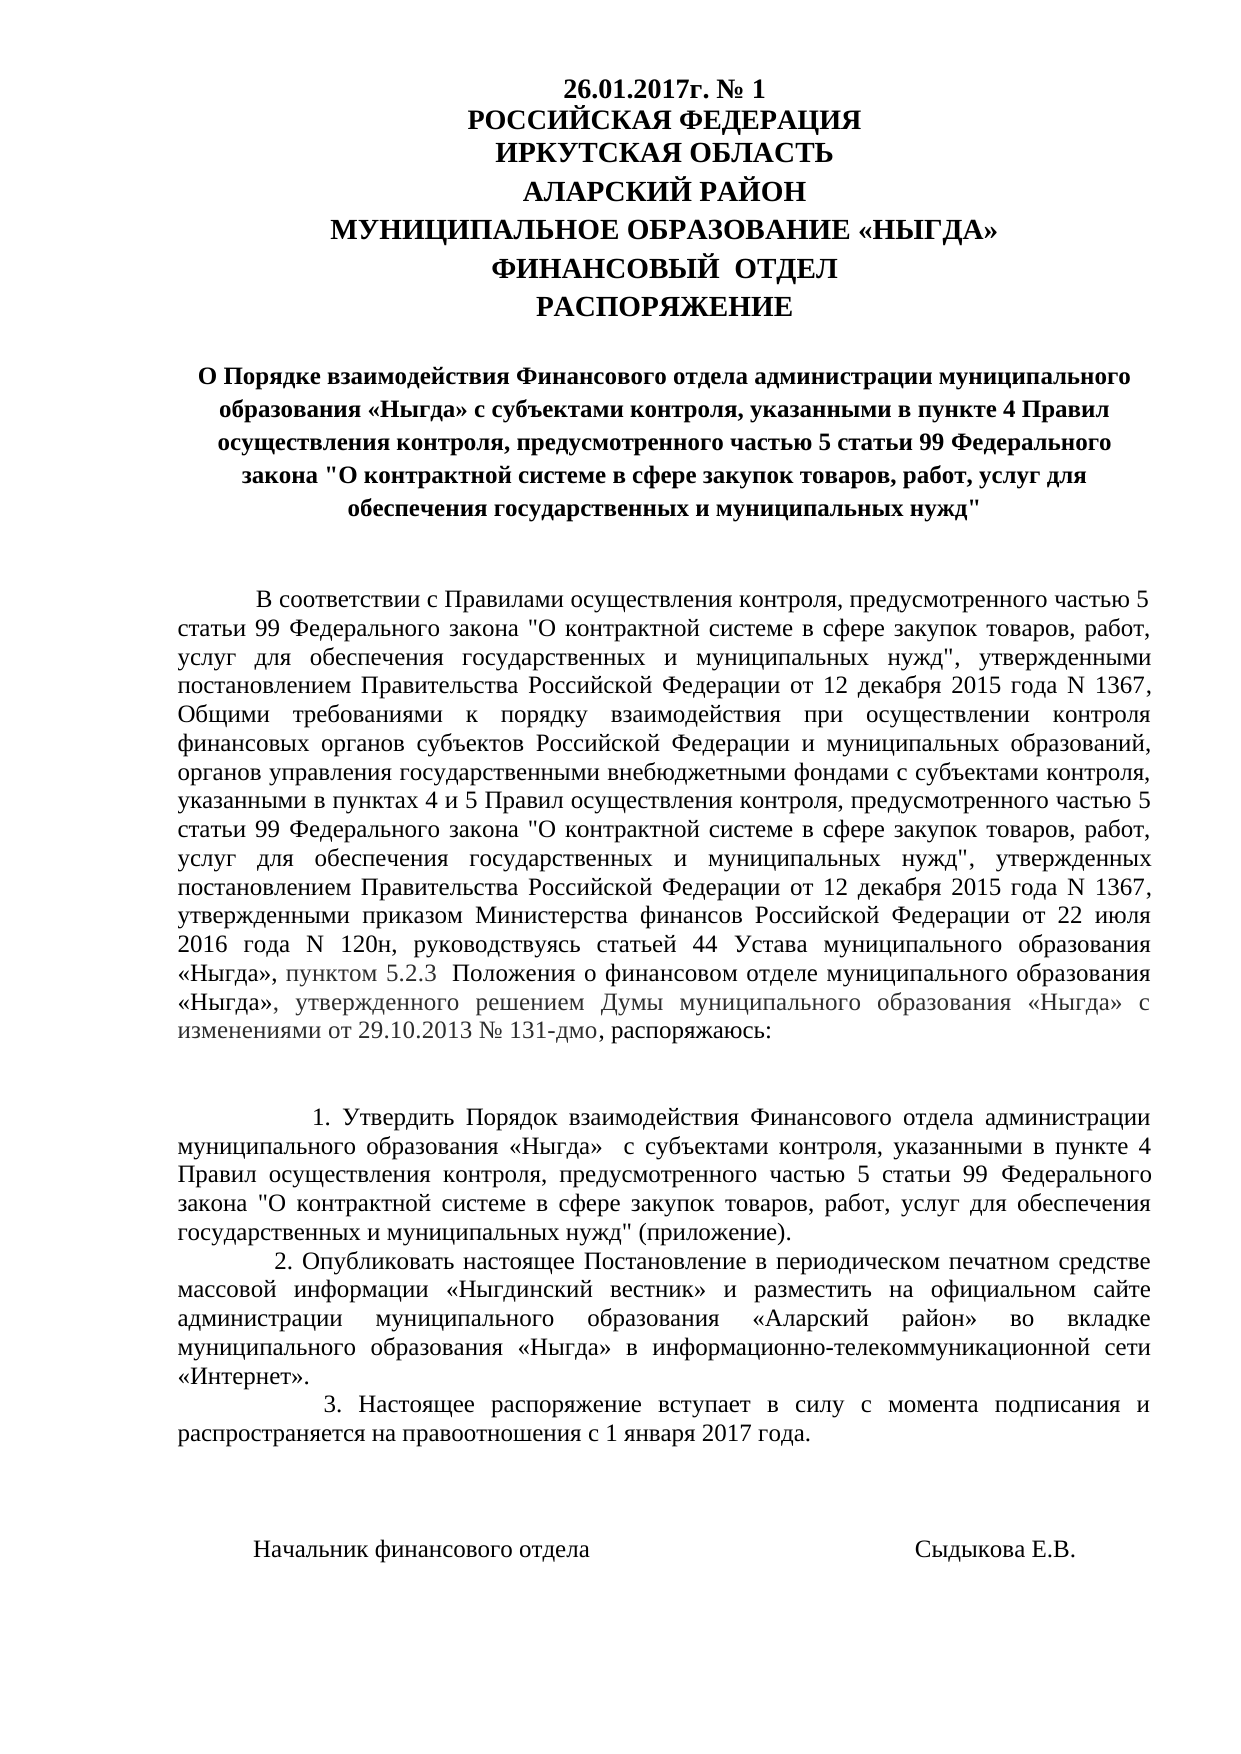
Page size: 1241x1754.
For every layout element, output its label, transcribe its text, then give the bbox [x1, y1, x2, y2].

text В соответствии с Правилами осуществления контроля, предусмотренного частью 5 статьи 99 Федерального закона "О контрактной системе в сфере закупок товаров, работ, услуг для обеспечения государственных и муниципальных нужд", утвержденными постановлением Правительства Российской Федерации от 12 декабря 2015 года N 1367, Общими требованиями к порядку взаимодействия при осуществлении контроля финансовых органов субъектов Российской Федерации и муниципальных образований, органов управления государственными внебюджетными фондами с субъектами контроля, указанными в пунктах 4 и 5 Правил осуществления контроля, предусмотренного частью 5 статьи 99 Федерального закона "О контрактной системе в сфере закупок товаров, работ, услуг для обеспечения государственных и муниципальных нужд", утвержденных постановлением Правительства Российской Федерации от 12 декабря 2015 года N 1367, утвержденными приказом Министерства финансов Российской Федерации от 22 июля 2016 года N 120н, руководствуясь статьей 44 Устава муниципального образования «Ныгда», пунктом 5.2.3 Положения о финансовом отделе муниципального образования «Ныгда», утвержденного решением Думы муниципального образования «Ныгда» с изменениями от 29.10.2013 № 131-дмо, распоряжаюсь: [177, 555, 1152, 1044]
text ИРКУТСКАЯ ОБЛАСТЬ [177, 135, 1152, 169]
text 2. Опубликовать настоящее Постановление в периодическом печатном средстве массовой информации «Ныгдинский вестник» и разместить на официальном сайте администрации муниципального образования «Аларский район» во вкладке муниципального образования «Ныгда» в информационно-телекоммуникационной сети «Интернет». [177, 1246, 1152, 1389]
text Начальник финансового отдела Сыдыкова Е.В. [177, 1534, 1152, 1563]
text 3. Настоящее распоряжение вступает в силу с момента подписания и распространяется на правоотношения с 1 января 2017 года. [177, 1389, 1152, 1447]
text О Порядке взаимодействия Финансового отдела администрации муниципального образования «Ныгда» с субъектами контроля, указанными в пункте 4 Правил осуществления контроля, предусмотренного частью 5 статьи 99 Федерального закона "О контрактной системе в сфере закупок товаров, работ, услуг для обеспечения государственных и муниципальных нужд" [177, 328, 1152, 522]
text РАСПОРЯЖЕНИЕ [177, 289, 1152, 323]
subtitle РОССИЙСКАЯ ФЕДЕРАЦИЯ [177, 104, 1152, 135]
text АЛАРСКИЙ РАЙОН [177, 174, 1152, 207]
text 1. Утвердить Порядок взаимодействия Финансового отдела администрации муниципального образования «Ныгда» с субъектами контроля, указанными в пункте 4 Правил осуществления контроля, предусмотренного частью 5 статьи 99 Федерального закона "О контрактной системе в сфере закупок товаров, работ, услуг для обеспечения государственных и муниципальных нужд" (приложение). [177, 1073, 1152, 1246]
text МУНИЦИПАЛЬНОЕ ОБРАЗОВАНИЕ «НЫГДА» [177, 212, 1152, 246]
text ФИНАНСОВЫЙ ОТДЕЛ [177, 251, 1152, 284]
subtitle 26.01.2017г. № 1 [177, 74, 1152, 104]
